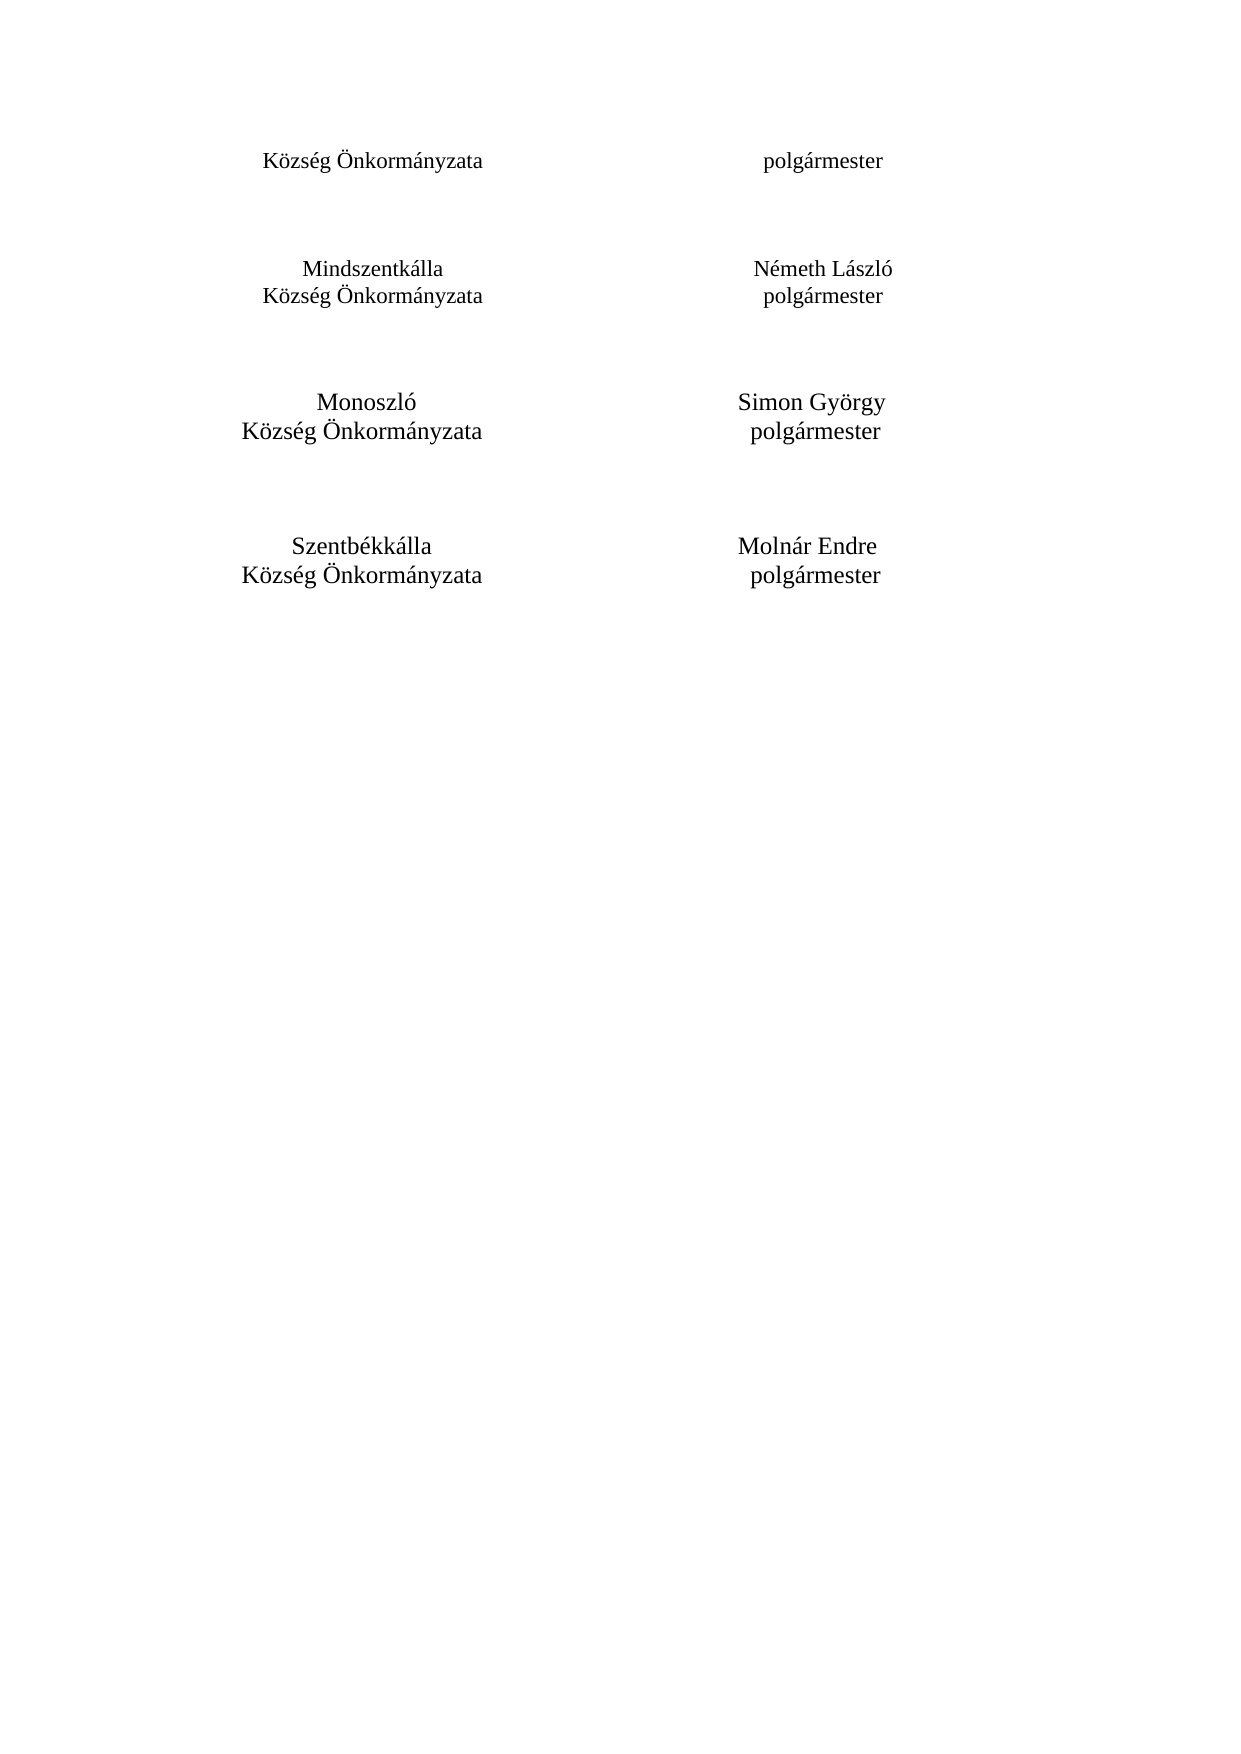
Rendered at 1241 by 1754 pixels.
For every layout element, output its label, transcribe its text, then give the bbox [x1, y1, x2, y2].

table_header Németh László polgármester [598, 255, 1048, 387]
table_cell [148, 148, 598, 227]
text Monoszló Simon György [148, 387, 1093, 416]
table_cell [598, 148, 1048, 227]
text Szentbékkálla Molnár Endre [148, 531, 1093, 560]
table_header Mindszentkálla Község Önkormányzata [148, 255, 598, 387]
text Község Önkormányzata polgármester [148, 416, 1093, 445]
text Község Önkormányzata polgármester [148, 560, 1093, 588]
